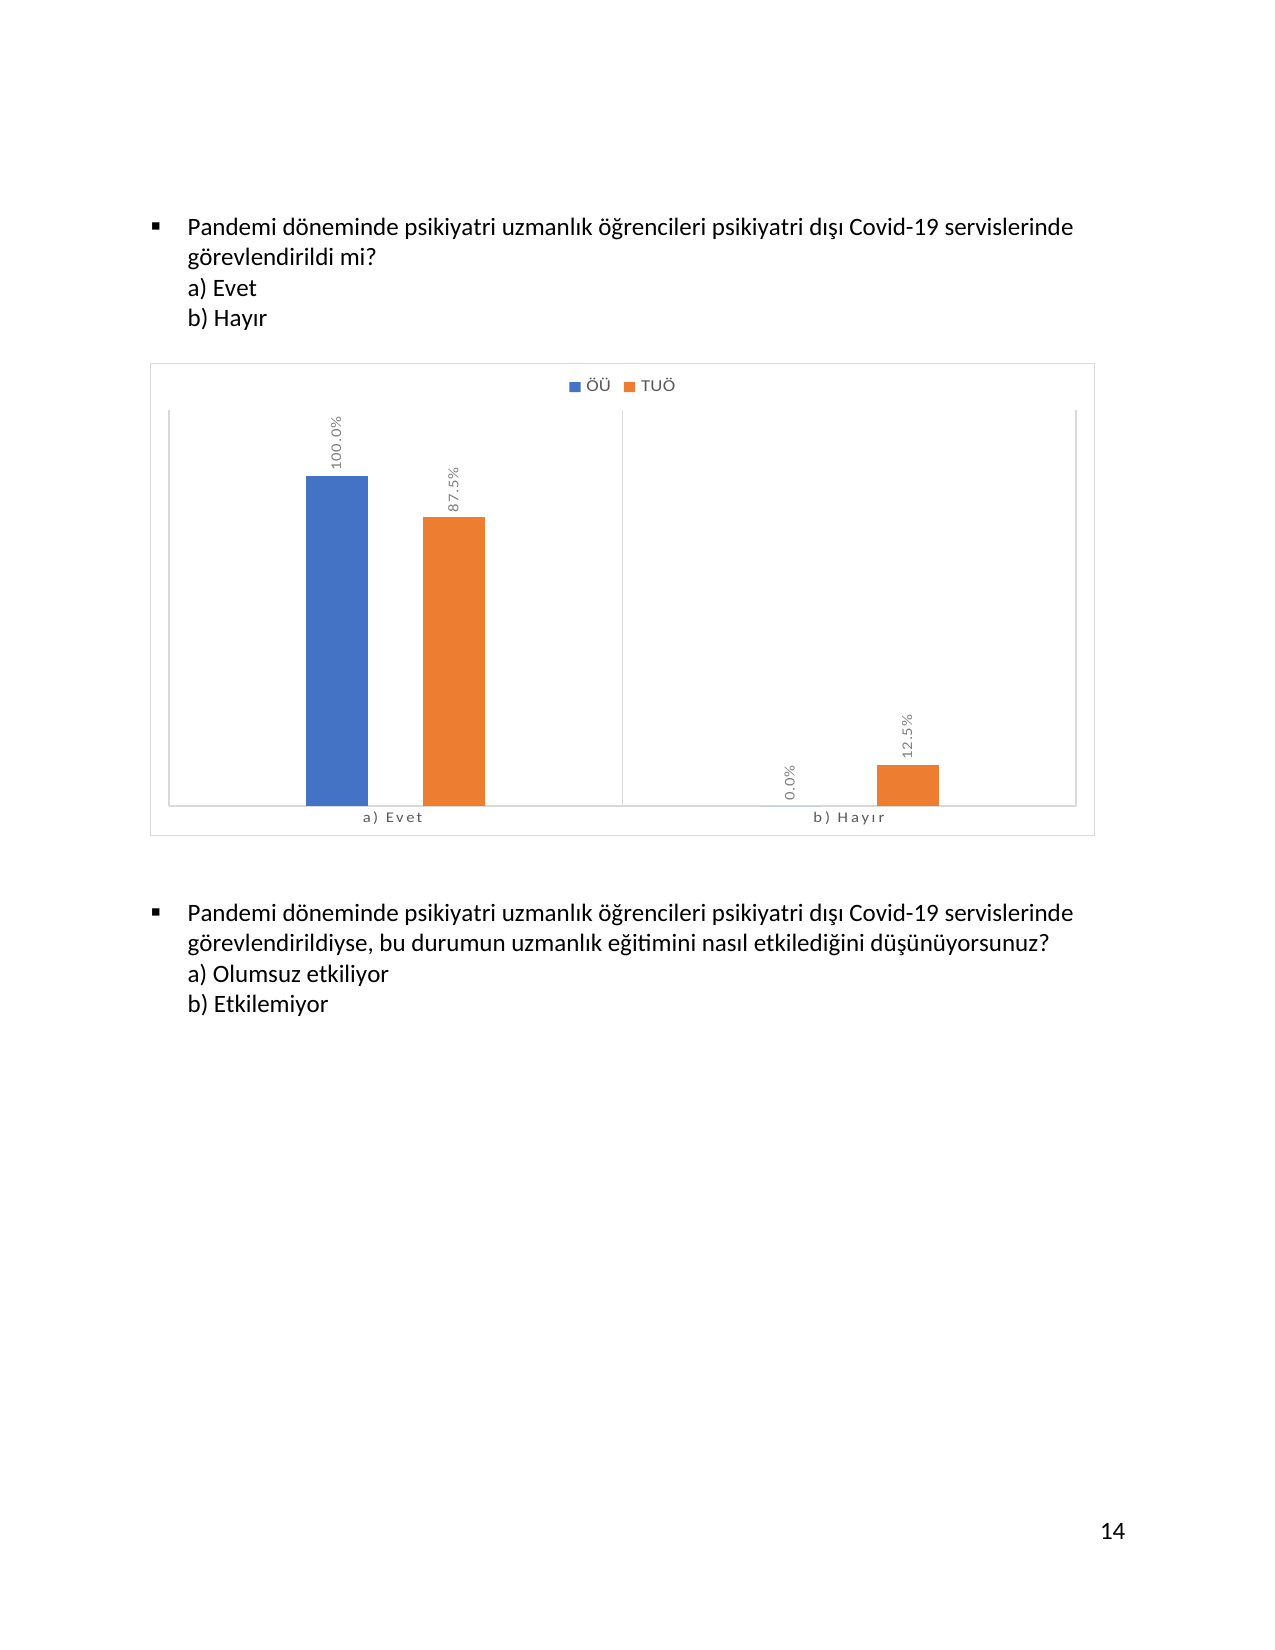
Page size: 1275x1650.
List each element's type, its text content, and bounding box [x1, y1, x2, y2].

text a) Evet [187, 272, 1125, 303]
list Pandemi döneminde psikiyatri uzmanlık öğrencileri psikiyatri dışı Covid-19 servislerinde görevlendirildi mi? [150, 211, 1125, 272]
list Pandemi döneminde psikiyatri uzmanlık öğrencileri psikiyatri dışı Covid-19 servislerinde görevlendirildiyse, bu durumun uzmanlık eğitimini nasıl etkilediğini düşünüyorsunuz? [150, 897, 1125, 958]
text b) Etkilemiyor [187, 989, 1125, 1019]
text b) Hayır [187, 303, 1125, 333]
text a) Olumsuz etkiliyor [187, 958, 1125, 989]
